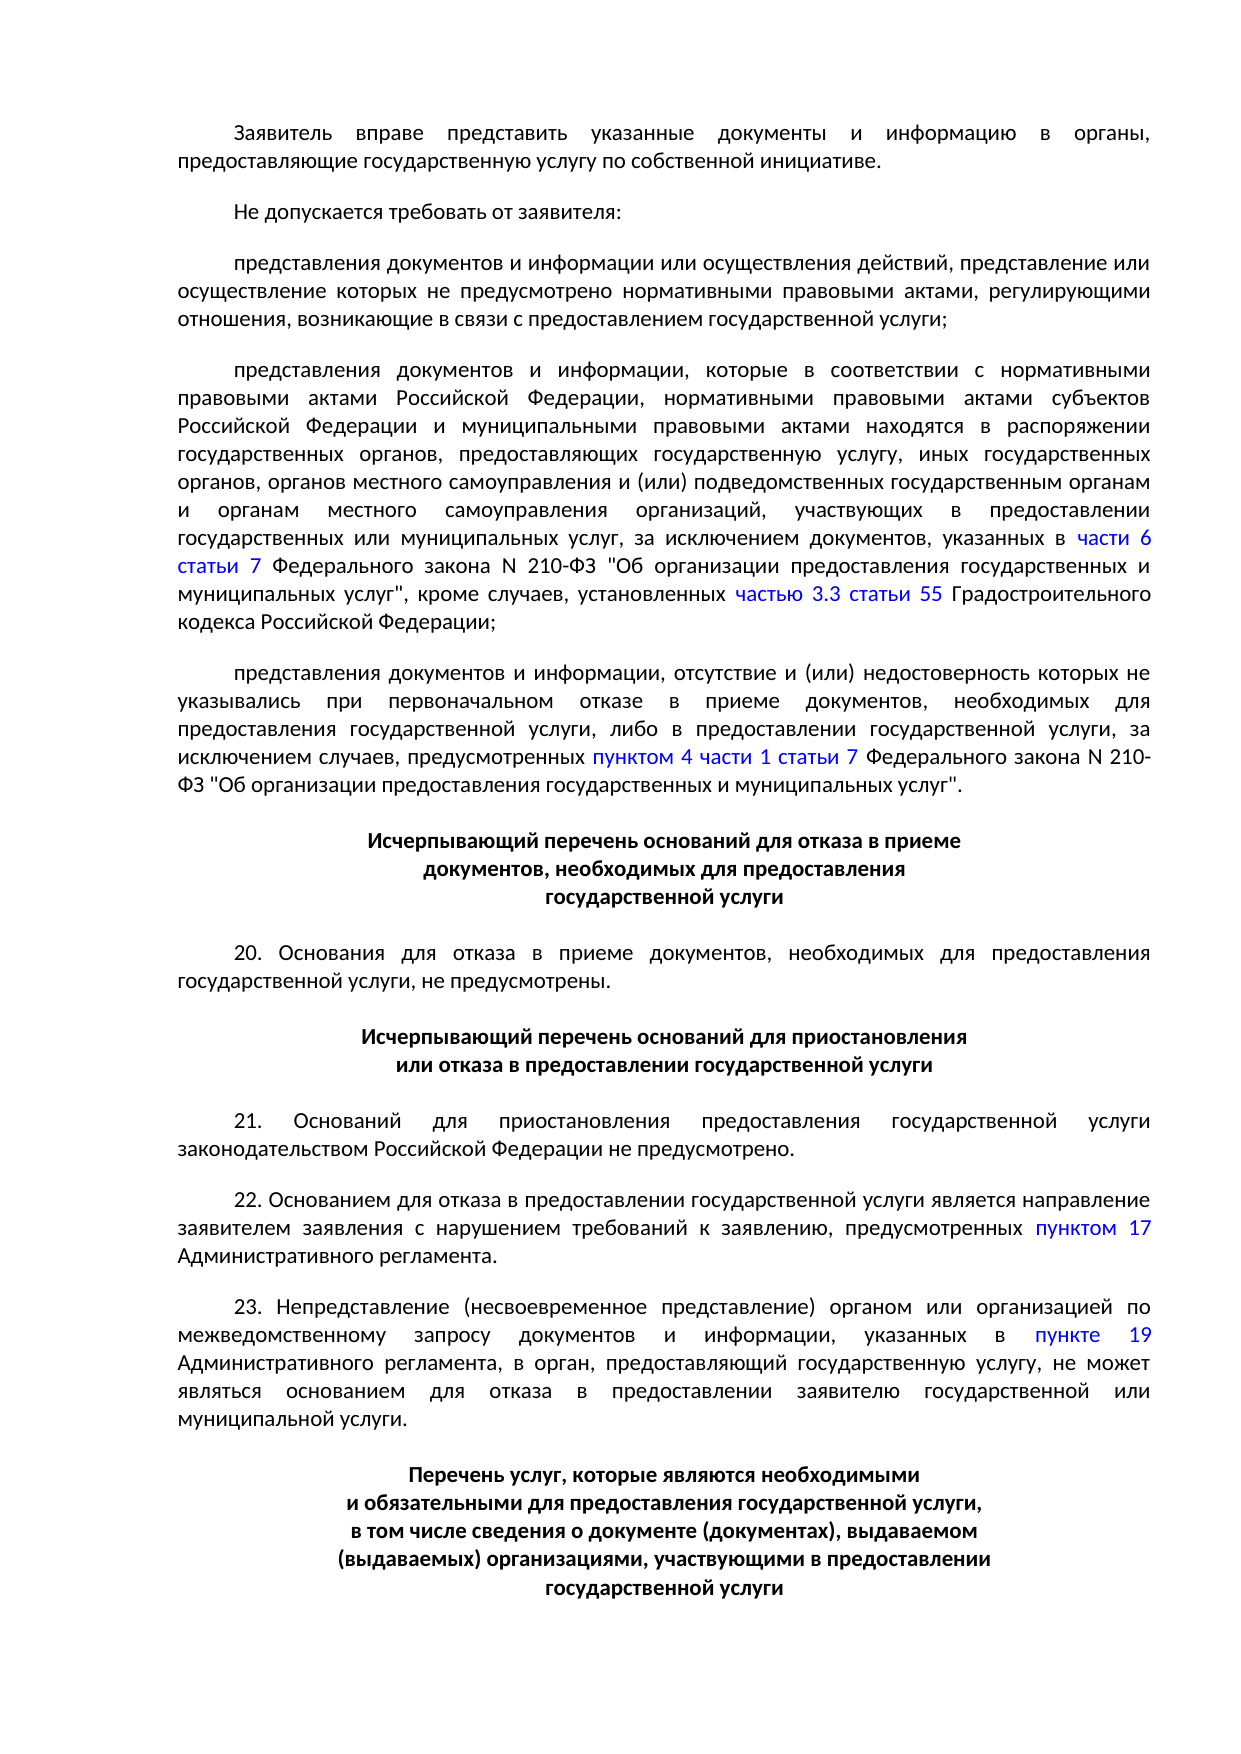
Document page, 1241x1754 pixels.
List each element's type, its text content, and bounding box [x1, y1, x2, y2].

text представления документов и информации или осуществления действий, представление или осуществление которых не предусмотрено нормативными правовыми актами, регулирующими отношения, возникающие в связи с предоставлением государственной услуги; [177, 248, 1152, 332]
text представления документов и информации, отсутствие и (или) недостоверность которых не указывались при первоначальном отказе в приеме документов, необходимых для предоставления государственной услуги, либо в предоставлении государственной услуги, за исключением случаев, предусмотренных пунктом 4 части 1 статьи 7 Федерального закона N 210-ФЗ "Об организации предоставления государственных и муниципальных услуг". [177, 658, 1152, 798]
text Заявитель вправе представить указанные документы и информацию в органы, предоставляющие государственную услугу по собственной инициативе. [177, 118, 1152, 174]
title Исчерпывающий перечень оснований для отказа в приеме [177, 826, 1152, 854]
title государственной услуги [177, 882, 1152, 910]
title документов, необходимых для предоставления [177, 854, 1152, 882]
title (выдаваемых) организациями, участвующими в предоставлении [177, 1544, 1152, 1573]
title Перечень услуг, которые являются необходимыми [177, 1461, 1152, 1488]
title и обязательными для предоставления государственной услуги, [177, 1488, 1152, 1517]
text 21. Оснований для приостановления предоставления государственной услуги законодательством Российской Федерации не предусмотрено. [177, 1106, 1152, 1162]
text Не допускается требовать от заявителя: [177, 197, 1152, 225]
text представления документов и информации, которые в соответствии с нормативными правовыми актами Российской Федерации, нормативными правовыми актами субъектов Российской Федерации и муниципальными правовыми актами находятся в распоряжении государственных органов, предоставляющих государственную услугу, иных государственных органов, органов местного самоуправления и (или) подведомственных государственным органам и органам местного самоуправления организаций, участвующих в предоставлении государственных или муниципальных услуг, за исключением документов, указанных в части 6 статьи 7 Федерального закона N 210-ФЗ "Об организации предоставления государственных и муниципальных услуг", кроме случаев, установленных частью 3.3 статьи 55 Градостроительного кодекса Российской Федерации; [177, 355, 1152, 635]
title Исчерпывающий перечень оснований для приостановления [177, 1022, 1152, 1050]
title государственной услуги [177, 1573, 1152, 1601]
title в том числе сведения о документе (документах), выдаваемом [177, 1517, 1152, 1544]
text 22. Основанием для отказа в предоставлении государственной услуги является направление заявителем заявления с нарушением требований к заявлению, предусмотренных пунктом 17 Административного регламента. [177, 1185, 1152, 1269]
text 23. Непредставление (несвоевременное представление) органом или организацией по межведомственному запросу документов и информации, указанных в пункте 19 Административного регламента, в орган, предоставляющий государственную услугу, не может являться основанием для отказа в предоставлении заявителю государственной или муниципальной услуги. [177, 1292, 1152, 1432]
text 20. Основания для отказа в приеме документов, необходимых для предоставления государственной услуги, не предусмотрены. [177, 938, 1152, 994]
title или отказа в предоставлении государственной услуги [177, 1050, 1152, 1078]
